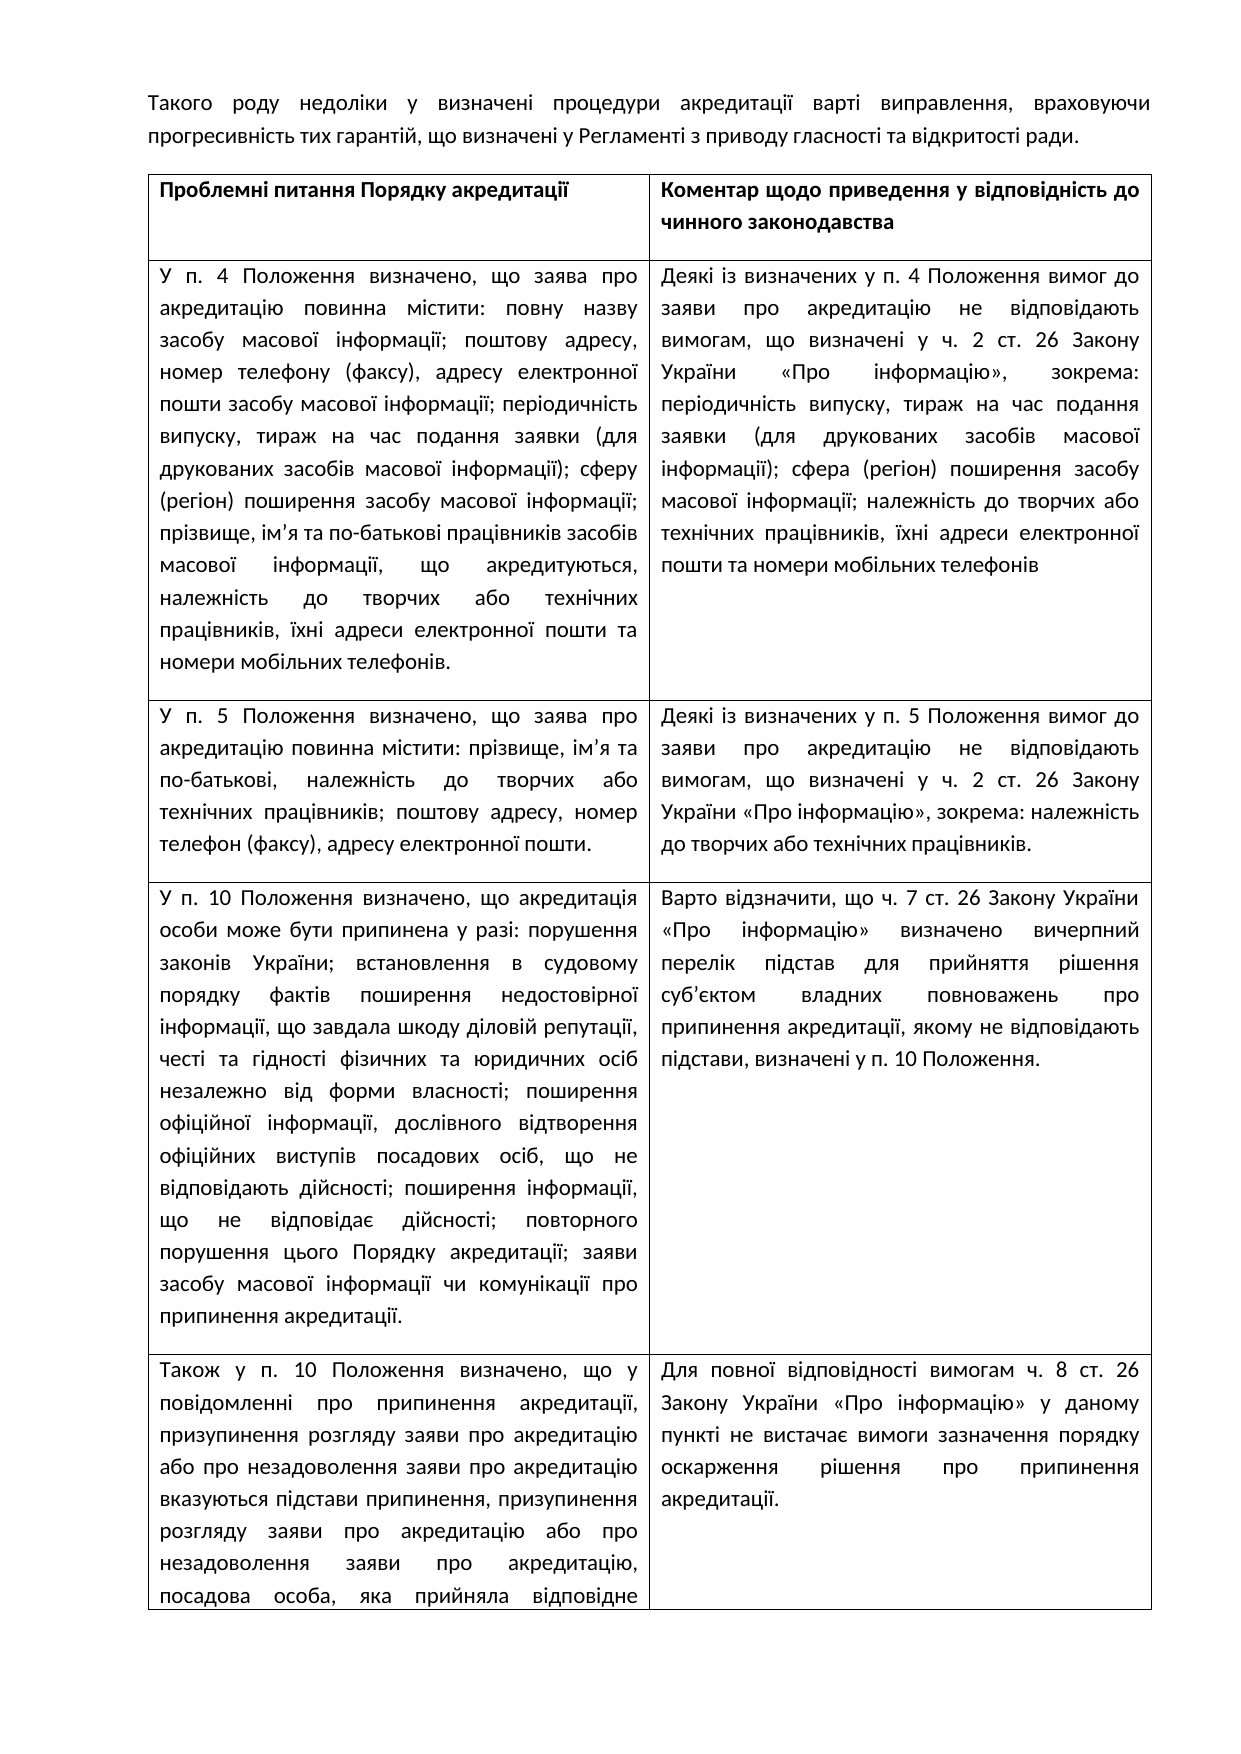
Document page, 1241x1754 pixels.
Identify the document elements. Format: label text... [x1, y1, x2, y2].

table_header Проблемні питання Порядку акредитації [149, 175, 649, 260]
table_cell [149, 1355, 649, 1609]
table_cell У п. 4 Положення визначено, що заява про акредитацію повинна містити: повну назву засобу масової інформації; поштову адресу, номер телефону (факсу), адресу електронної пошти засобу масової інформації; періодичність випуску, тираж на час подання заявки (для друкованих засобів масової інформації); сферу (регіон) поширення засобу масової інформації; прізвище, ім’я та по-батькові працівників засобів масової інформації, що акредитуються, належність до творчих або технічних працівників, їхні адреси електронної пошти та номери мобільних телефонів. [149, 261, 649, 700]
table_cell Варто відзначити, що ч. 7 ст. 26 Закону України «Про інформацію» визначено вичерпний перелік підстав для прийняття рішення суб’єктом владних повноважень про припинення акредитації, якому не відповідають підстави, визначені у п. 10 Положення. [650, 883, 1151, 1354]
table_header Коментар щодо приведення у відповідність до чинного законодавства [650, 175, 1151, 260]
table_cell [650, 1355, 1151, 1609]
table_cell У п. 5 Положення визначено, що заява про акредитацію повинна містити: прізвище, ім’я та по-батькові, належність до творчих або технічних працівників; поштову адресу, номер телефон (факсу), адресу електронної пошти. [149, 701, 649, 882]
text Такого роду недоліки у визначені процедури акредитації варті виправлення, враховуючи прогресивність тих гарантій, що визначені у Регламенті з приводу гласності та відкритості ради. [148, 88, 1152, 149]
table_cell У п. 10 Положення визначено, що акредитація особи може бути припинена у разі: порушення законів України; встановлення в судовому порядку фактів поширення недостовірної інформації, що завдала шкоду діловій репутації, честі та гідності фізичних та юридичних осіб незалежно від форми власності; поширення офіційної інформації, дослівного відтворення офіційних виступів посадових осіб, що не відповідають дійсності; поширення інформації, що не відповідає дійсності; повторного порушення цього Порядку акредитації; заяви засобу масової інформації чи комунікації про припинення акредитації. [149, 883, 649, 1354]
table_cell Деякі із визначених у п. 5 Положення вимог до заяви про акредитацію не відповідають вимогам, що визначені у ч. 2 ст. 26 Закону України «Про інформацію», зокрема: належність до творчих або технічних працівників. [650, 701, 1151, 882]
table_cell Деякі із визначених у п. 4 Положення вимог до заяви про акредитацію не відповідають вимогам, що визначені у ч. 2 ст. 26 Закону України «Про інформацію», зокрема: періодичність випуску, тираж на час подання заявки (для друкованих засобів масової інформації); сфера (регіон) поширення засобу масової інформації; належність до творчих або технічних працівників, їхні адреси електронної пошти та номери мобільних телефонів [650, 261, 1151, 700]
